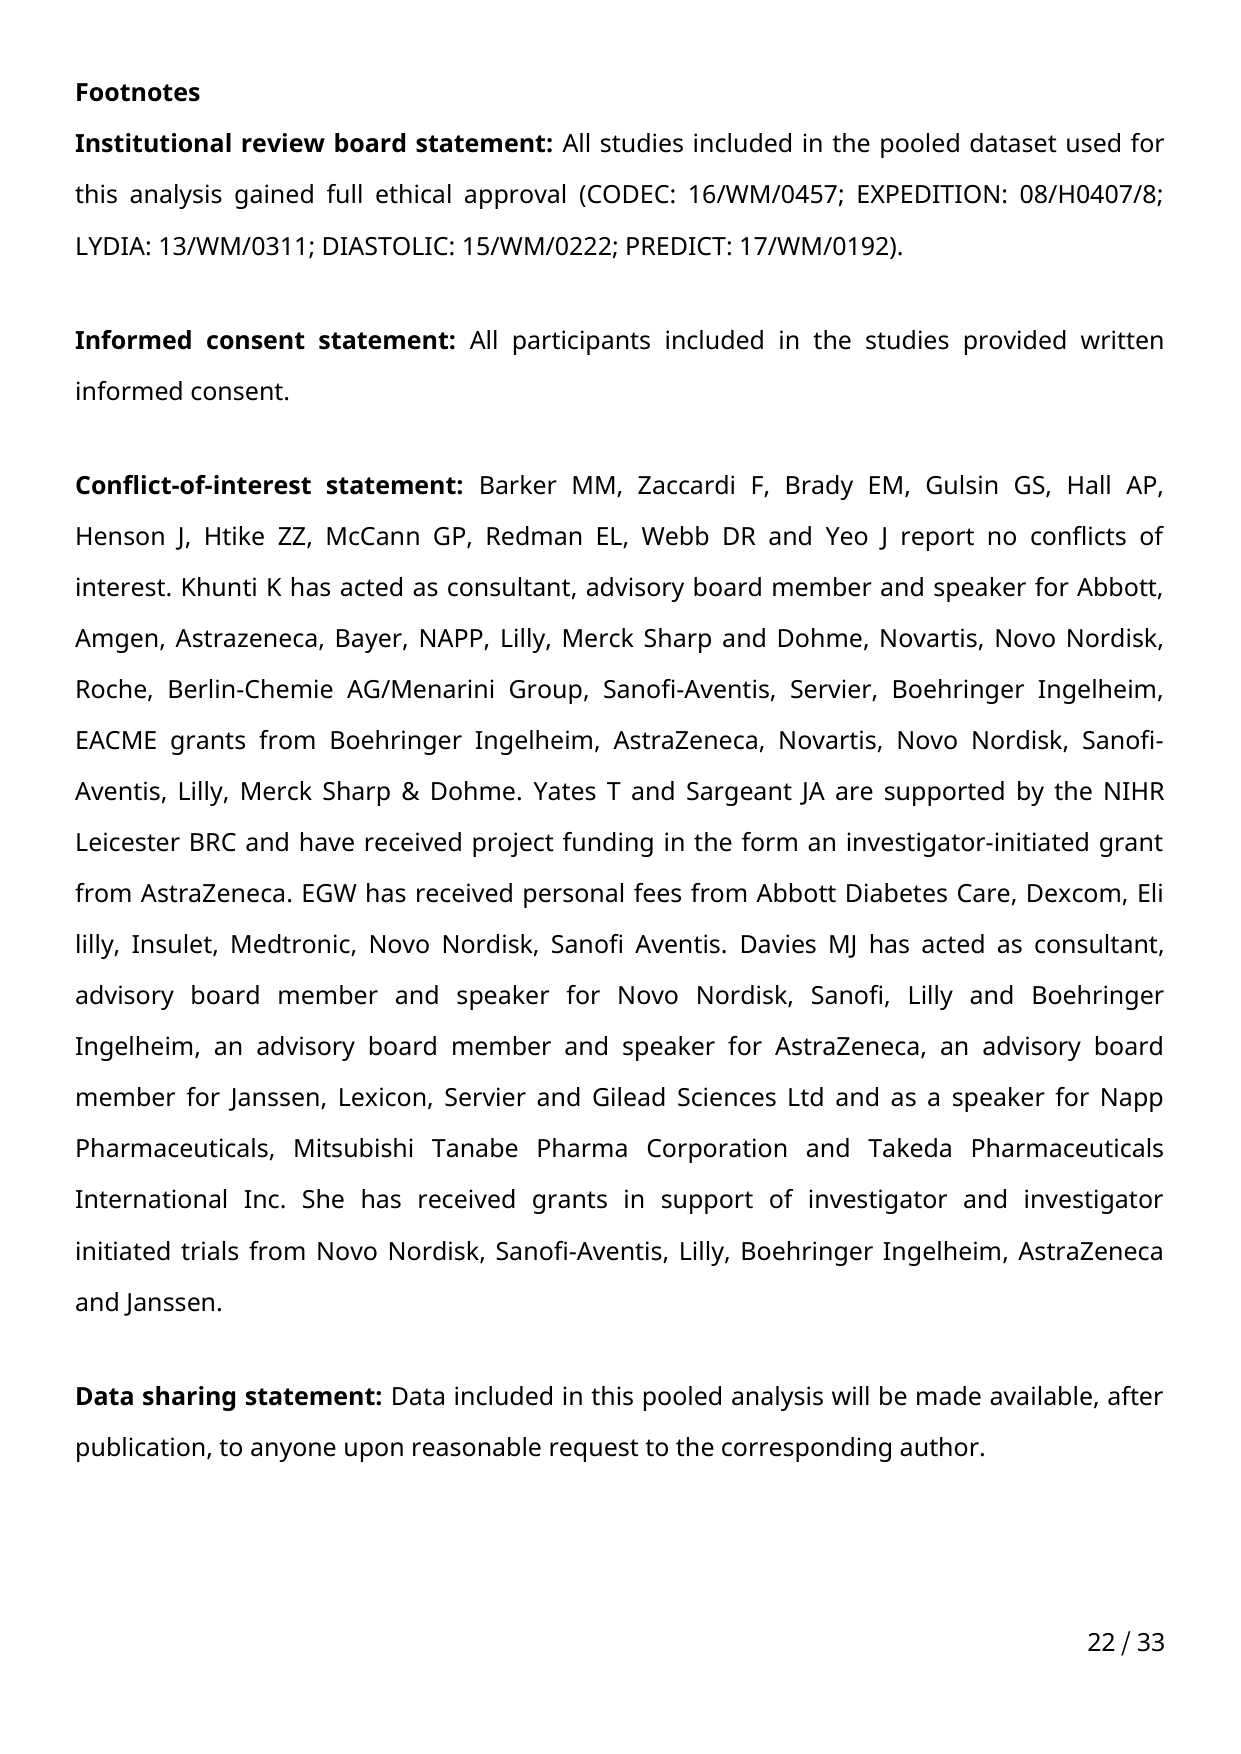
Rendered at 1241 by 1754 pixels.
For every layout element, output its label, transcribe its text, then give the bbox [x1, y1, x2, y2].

text Informed consent statement: All participants included in the studies provided written informed consent. [75, 322, 1165, 407]
text Data sharing statement: Data included in this pooled analysis will be made available, after publication, to anyone upon reasonable request to the corresponding author. [75, 1378, 1165, 1463]
text Institutional review board statement: All studies included in the pooled dataset used for this analysis gained full ethical approval (CODEC: 16/WM/0457; EXPEDITION: 08/H0407/8; LYDIA: 13/WM/0311; DIASTOLIC: 15/WM/0222; PREDICT: 17/WM/0192). [75, 126, 1165, 262]
text Footnotes [75, 75, 1165, 109]
text Conflict-of-interest statement: Barker MM, Zaccardi F, Brady EM, Gulsin GS, Hall AP, Henson J, Htike ZZ, McCann GP, Redman EL, Webb DR and Yeo J report no conflicts of interest. Khunti K has acted as consultant, advisory board member and speaker for Abbott, Amgen, Astrazeneca, Bayer, NAPP, Lilly, Merck Sharp and Dohme, Novartis, Novo Nordisk, Roche, Berlin-Chemie AG/Menarini Group, Sanofi-Aventis, Servier, Boehringer Ingelheim, EACME grants from Boehringer Ingelheim, AstraZeneca, Novartis, Novo Nordisk, Sanofi-Aventis, Lilly, Merck Sharp & Dohme. Yates T and Sargeant JA are supported by the NIHR Leicester BRC and have received project funding in the form an investigator-initiated grant from AstraZeneca. EGW has received personal fees from Abbott Diabetes Care, Dexcom, Eli lilly, Insulet, Medtronic, Novo Nordisk, Sanofi Aventis. Davies MJ has acted as consultant, advisory board member and speaker for Novo Nordisk, Sanofi, Lilly and Boehringer Ingelheim, an advisory board member and speaker for AstraZeneca, an advisory board member for Janssen, Lexicon, Servier and Gilead Sciences Ltd and as a speaker for Napp Pharmaceuticals, Mitsubishi Tanabe Pharma Corporation and Takeda Pharmaceuticals International Inc. She has received grants in support of investigator and investigator initiated trials from Novo Nordisk, Sanofi-Aventis, Lilly, Boehringer Ingelheim, AstraZeneca and Janssen. [75, 467, 1165, 1318]
